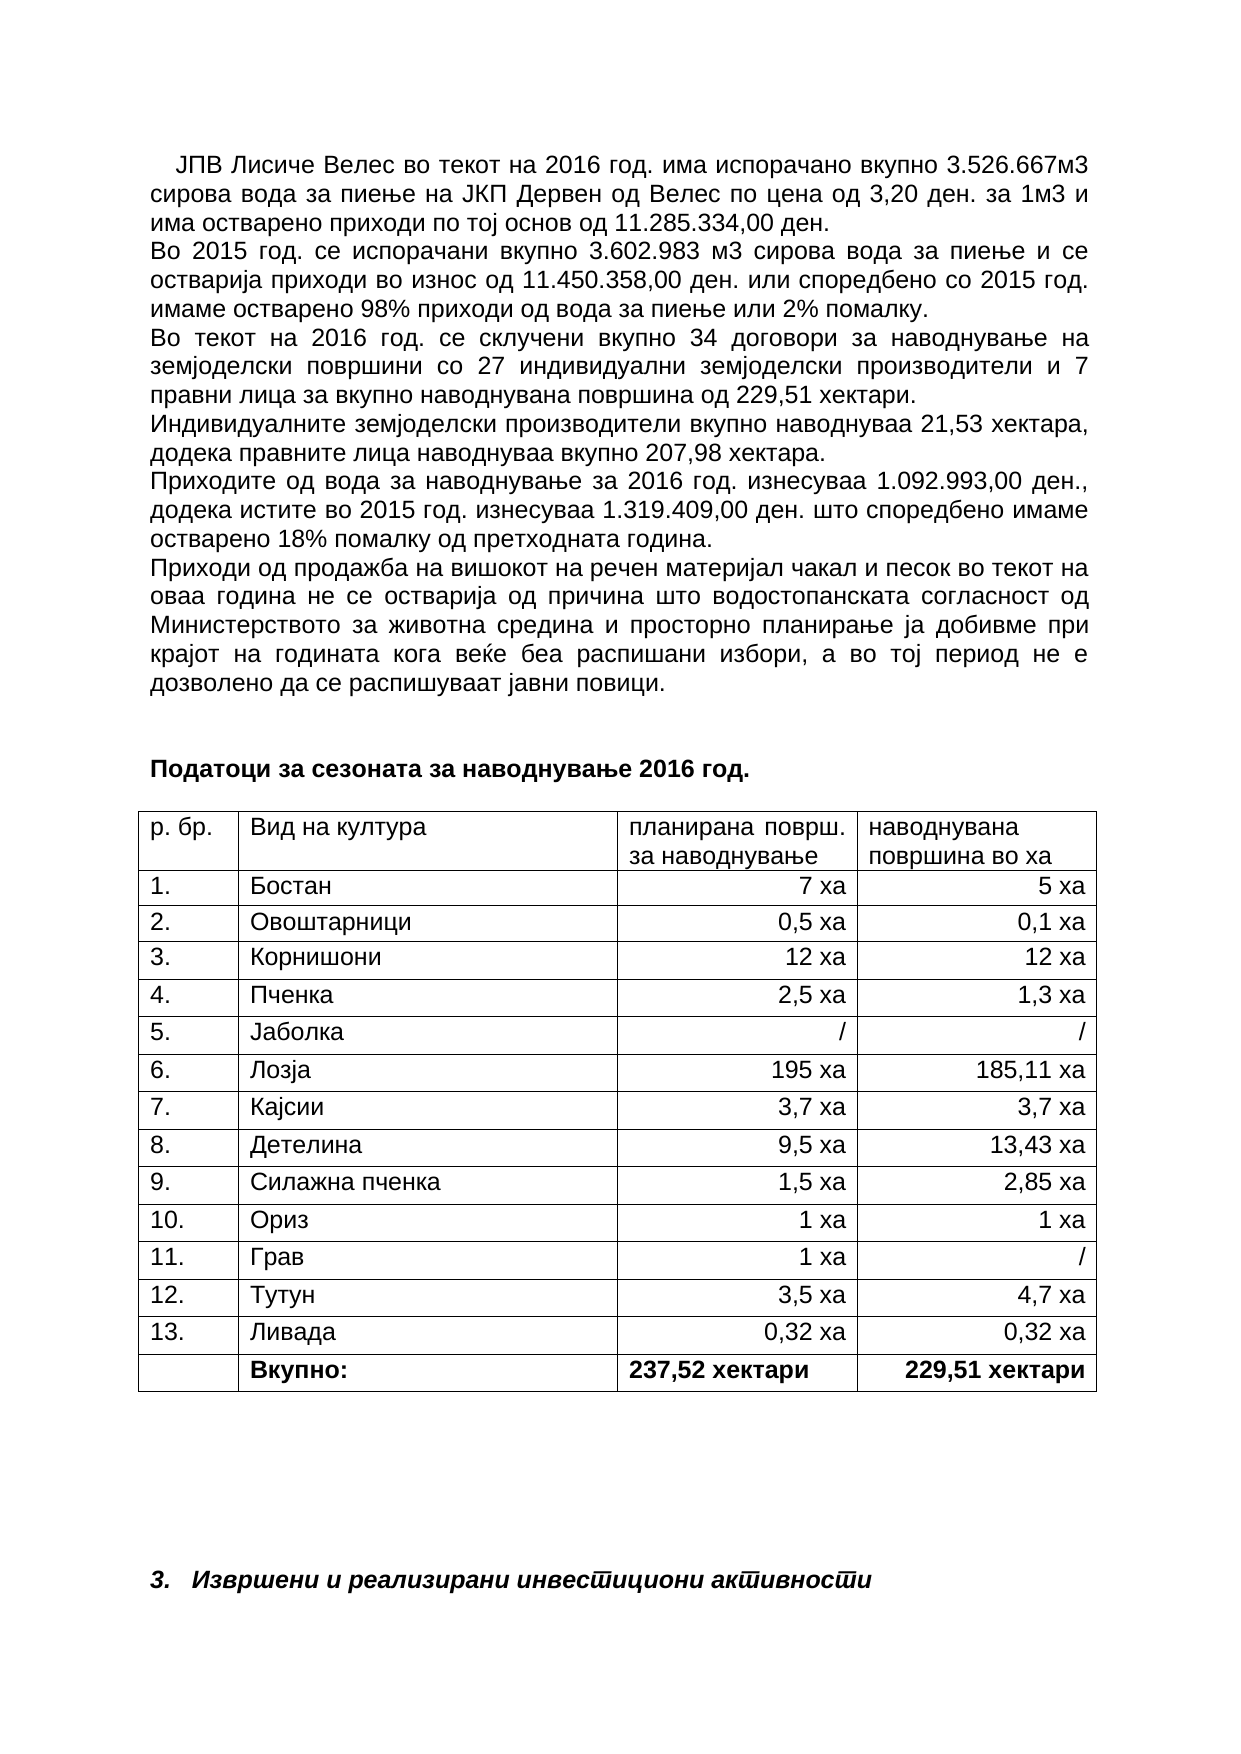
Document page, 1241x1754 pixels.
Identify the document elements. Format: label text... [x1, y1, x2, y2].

table_header Вид на култура [239, 812, 617, 870]
table_cell 9,5 ха [618, 1130, 857, 1166]
table_cell 7. [139, 1092, 238, 1128]
table_cell 8. [139, 1130, 238, 1166]
table_cell 12 ха [618, 942, 857, 978]
table_cell / [858, 1017, 1096, 1053]
table_cell 3,7 ха [858, 1092, 1096, 1128]
table_cell 11. [139, 1242, 238, 1278]
table_cell Тутун [239, 1280, 617, 1316]
table_cell [139, 1355, 238, 1391]
table_cell Бостан [239, 871, 617, 905]
table_cell 0,1 ха [858, 906, 1096, 941]
table_cell 2,85 ха [858, 1167, 1096, 1203]
table_header р. бр. [139, 812, 238, 870]
table_cell 9. [139, 1167, 238, 1203]
table_cell 1. [139, 871, 238, 905]
table_cell 5 ха [858, 871, 1096, 905]
table_cell 3,7 ха [618, 1092, 857, 1128]
table_cell 4,7 ха [858, 1280, 1096, 1316]
table_cell Кајсии [239, 1092, 617, 1128]
table_cell Детелина [239, 1130, 617, 1166]
table_header наводнувана површина во ха [858, 812, 1096, 870]
table_cell 1 ха [858, 1205, 1096, 1241]
table_cell 1 ха [618, 1242, 857, 1278]
table_cell 6. [139, 1055, 238, 1091]
table_cell 12 ха [858, 942, 1096, 978]
table_cell 195 ха [618, 1055, 857, 1091]
table_cell Јаболка [239, 1017, 617, 1053]
table_cell 185,11 ха [858, 1055, 1096, 1091]
table_cell Грав [239, 1242, 617, 1278]
text 3. Извршени и реализирани инвестициони активности [150, 1564, 1090, 1593]
table_cell / [618, 1017, 857, 1053]
table_cell 0,32 ха [618, 1317, 857, 1353]
table_cell 4. [139, 980, 238, 1016]
text Приходите од вода за наводнување за 2016 год. изнесуваа 1.092.993,00 ден., додека истите во 2015 год. изнесуваа 1.319.409,00 ден. што споредбено имаме остварено 18% помалку од претходната година. [150, 466, 1090, 552]
table_cell 3. [139, 942, 238, 978]
table_cell 0,32 ха [858, 1317, 1096, 1353]
table_cell 1,3 ха [858, 980, 1096, 1016]
table_cell 13. [139, 1317, 238, 1353]
table_cell 2. [139, 906, 238, 941]
table_cell Силажна пченка [239, 1167, 617, 1203]
text ЈПВ Лисиче Велес во текот на 2016 год. има испорачано вкупно 3.526.667м3 сирова вода за пиење на ЈКП Дервен од Велес по цена од 3,20 ден. за 1м3 и има остварено приходи по тој основ од 11.285.334,00 ден. [150, 150, 1090, 236]
text Индивидуалните земјоделски производители вкупно наводнуваа 21,53 хектара, додека правните лица наводнуваа вкупно 207,98 хектара. [150, 409, 1090, 466]
table_cell / [858, 1242, 1096, 1278]
table_cell 5. [139, 1017, 238, 1053]
table_cell Пченка [239, 980, 617, 1016]
text Во 2015 год. се испорачани вкупно 3.602.983 м3 сирова вода за пиење и се остварија приходи во износ од 11.450.358,00 ден. или споредбено со 2015 год. имаме остварено 98% приходи од вода за пиење или 2% помалку. [150, 236, 1090, 322]
table_cell 229,51 хектари [858, 1355, 1096, 1391]
text Во текот на 2016 год. се склучени вкупно 34 договори за наводнување на земјоделски површини со 27 индивидуални земјоделски производители и 7 правни лица за вкупно наводнувана површина од 229,51 хектари. [150, 322, 1090, 409]
table_cell 13,43 ха [858, 1130, 1096, 1166]
table_cell 12. [139, 1280, 238, 1316]
table_cell 7 ха [618, 871, 857, 905]
table_cell 1 ха [618, 1205, 857, 1241]
table_cell 10. [139, 1205, 238, 1241]
table_cell Ливада [239, 1317, 617, 1353]
table_cell 2,5 ха [618, 980, 857, 1016]
table_cell 1,5 ха [618, 1167, 857, 1203]
table_cell Вкупно: [239, 1355, 617, 1391]
table_cell 3,5 ха [618, 1280, 857, 1316]
table_cell Корнишони [239, 942, 617, 978]
text Податоци за сезоната за наводнување 2016 год. [150, 754, 1090, 782]
table_cell Овоштарници [239, 906, 617, 941]
table_cell 0,5 ха [618, 906, 857, 941]
table_cell Ориз [239, 1205, 617, 1241]
table_cell Лозја [239, 1055, 617, 1091]
table_header планирана површ. за наводнување [618, 812, 857, 870]
table_cell 237,52 хектари [618, 1355, 857, 1391]
text Приходи од продажба на вишокот на речен материјал чакал и песок во текот на оваа година не се остварија од причина што водостопанската согласност од Министерството за животна средина и просторно планирање ја добивме при крајот на годината кога веќе беа распишани избори, а во тој период не е дозволено да се распишуваат јавни повици. [150, 552, 1090, 696]
